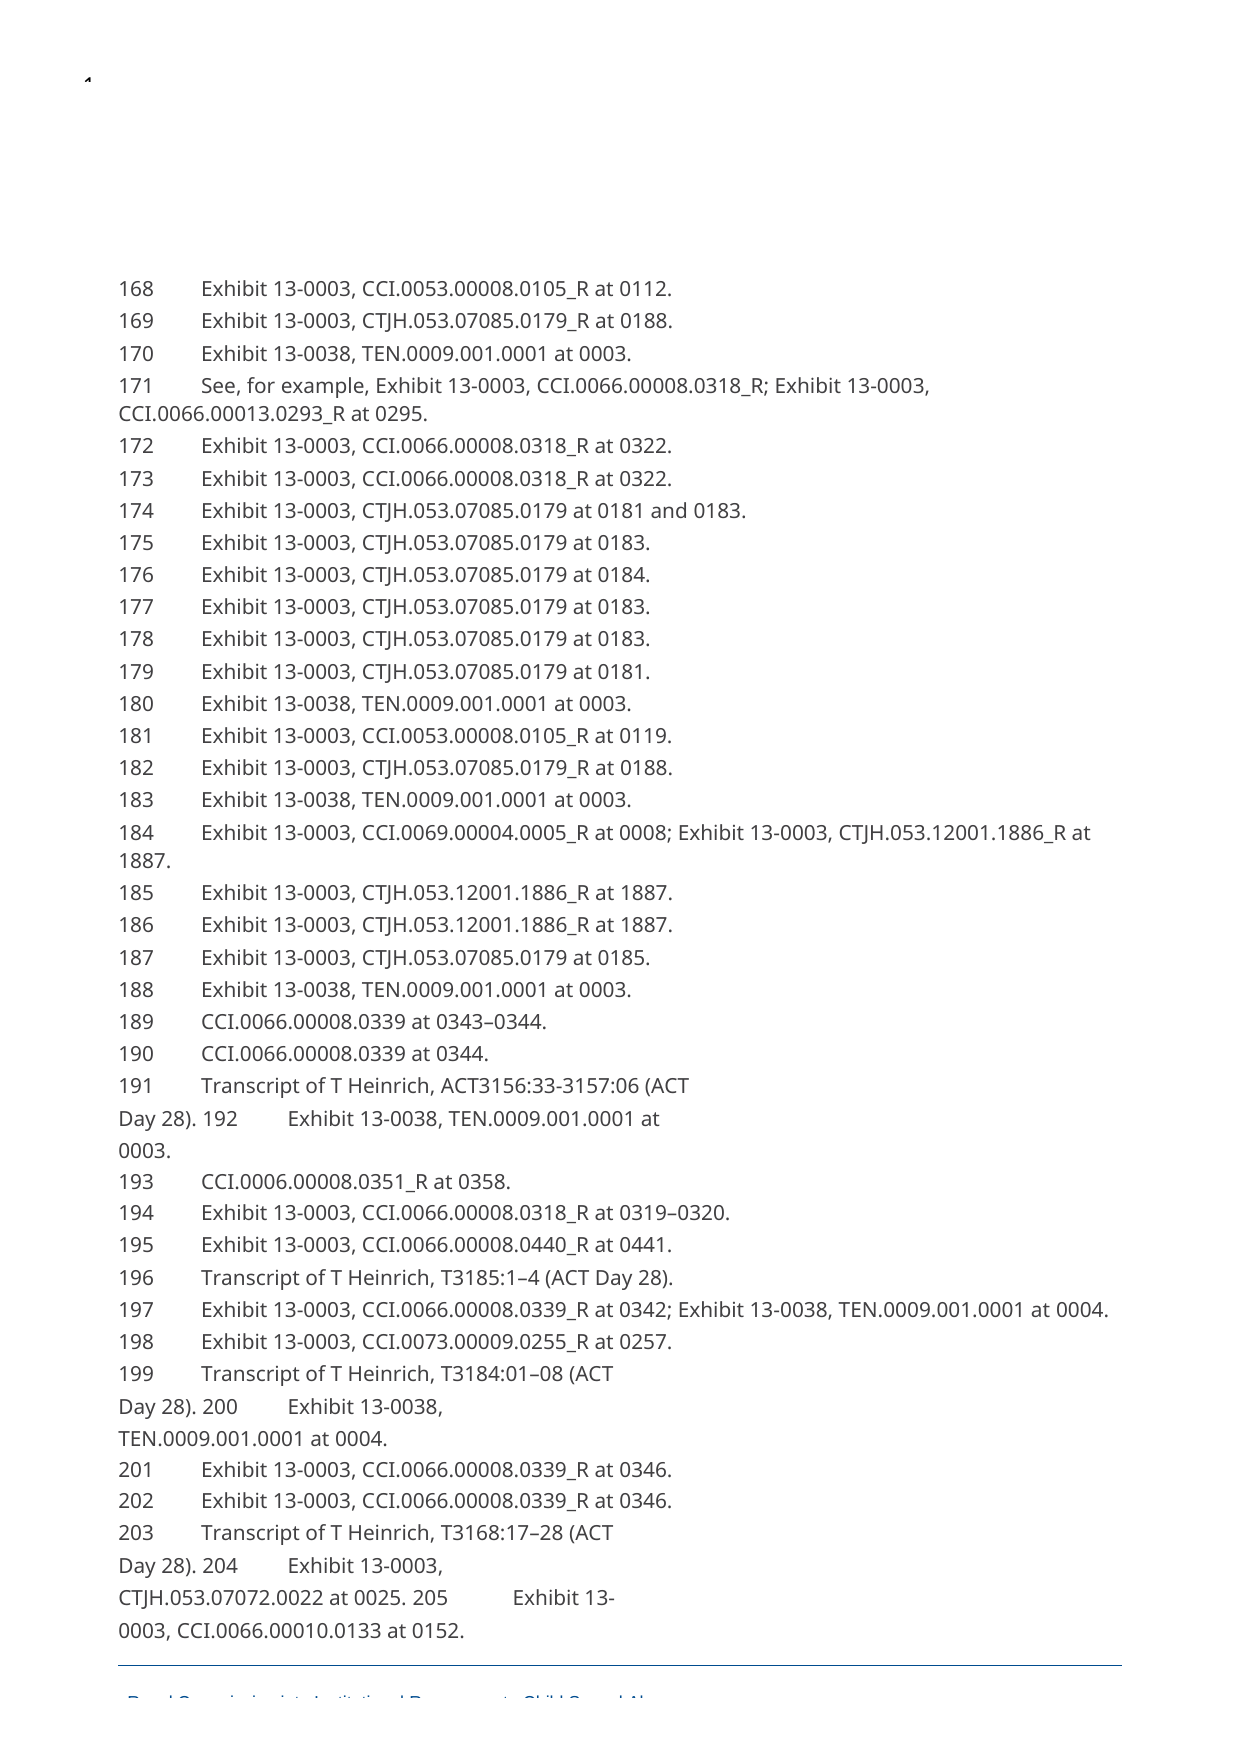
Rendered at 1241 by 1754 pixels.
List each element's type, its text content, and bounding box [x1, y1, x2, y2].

text 177 Exhibit 13-0003, CTJH.053.07085.0179 at 0183. [118, 592, 1134, 621]
text 193 CCI.0006.00008.0351_R at 0358. [118, 1169, 1134, 1194]
text 169 Exhibit 13-0003, CTJH.053.07085.0179_R at 0188. [118, 306, 1134, 335]
text 173 Exhibit 13-0003, CCI.0066.00008.0318_R at 0322. [118, 464, 1134, 492]
text 168 Exhibit 13-0003, CCI.0053.00008.0105_R at 0112. [118, 274, 1134, 303]
text 199 Transcript of T Heinrich, T3184:01–08 (ACT Day 28). 200 Exhibit 13-0038, TEN.0009.001.0001 at 0004. [118, 1359, 632, 1453]
text 198 Exhibit 13-0003, CCI.0073.00009.0255_R at 0257. [118, 1327, 1134, 1356]
text 180 Exhibit 13-0038, TEN.0009.001.0001 at 0003. [118, 689, 1134, 717]
text 196 Transcript of T Heinrich, T3185:1–4 (ACT Day 28). [118, 1263, 1134, 1291]
text 179 Exhibit 13-0003, CTJH.053.07085.0179 at 0181. [118, 657, 1134, 685]
text 201 Exhibit 13-0003, CCI.0066.00008.0339_R at 0346. [118, 1457, 1134, 1482]
text 195 Exhibit 13-0003, CCI.0066.00008.0440_R at 0441. [118, 1231, 1134, 1259]
text 194 Exhibit 13-0003, CCI.0066.00008.0318_R at 0319–0320. [118, 1198, 1134, 1227]
text 203 Transcript of T Heinrich, T3168:17–28 (ACT Day 28). 204 Exhibit 13-0003, CTJH.053.07072.0022 at 0025. 205 Exhibit 13-0003, CCI.0066.00010.0133 at 0152. [118, 1518, 632, 1644]
text 175 Exhibit 13-0003, CTJH.053.07085.0179 at 0183. [118, 528, 1134, 556]
text 187 Exhibit 13-0003, CTJH.053.07085.0179 at 0185. [118, 943, 1134, 971]
text 170 Exhibit 13-0038, TEN.0009.001.0001 at 0003. [118, 339, 1134, 367]
text 181 Exhibit 13-0003, CCI.0053.00008.0105_R at 0119. [118, 721, 1134, 749]
text 174 Exhibit 13-0003, CTJH.053.07085.0179 at 0181 and 0183. [118, 496, 1134, 524]
text 176 Exhibit 13-0003, CTJH.053.07085.0179 at 0184. [118, 560, 1134, 589]
text 178 Exhibit 13-0003, CTJH.053.07085.0179 at 0183. [118, 624, 1134, 653]
text 171 See, for example, Exhibit 13-0003, CCI.0066.00008.0318_R; Exhibit 13-0003, CCI.0066.00013.0293_R at 0295. [118, 371, 1134, 428]
text 184 Exhibit 13-0003, CCI.0069.00004.0005_R at 0008; Exhibit 13-0003, CTJH.053.12001.1886_R at 1887. [118, 818, 1134, 874]
text 172 Exhibit 13-0003, CCI.0066.00008.0318_R at 0322. [118, 431, 1134, 460]
text 182 Exhibit 13-0003, CTJH.053.07085.0179_R at 0188. [118, 753, 1134, 782]
text 185 Exhibit 13-0003, CTJH.053.12001.1886_R at 1887. [118, 878, 1134, 907]
text 190 CCI.0066.00008.0339 at 0344. [118, 1039, 1134, 1068]
text 202 Exhibit 13-0003, CCI.0066.00008.0339_R at 0346. [118, 1486, 1134, 1514]
text 197 Exhibit 13-0003, CCI.0066.00008.0339_R at 0342; Exhibit 13-0038, TEN.0009.001.0001 at 0004. [118, 1295, 1134, 1323]
text 183 Exhibit 13-0038, TEN.0009.001.0001 at 0003. [118, 786, 1134, 814]
text 186 Exhibit 13-0003, CTJH.053.12001.1886_R at 1887. [118, 911, 1134, 939]
text 189 CCI.0066.00008.0339 at 0343–0344. [118, 1007, 1134, 1036]
text 188 Exhibit 13-0038, TEN.0009.001.0001 at 0003. [118, 975, 1134, 1003]
text 191 Transcript of T Heinrich, ACT3156:33-3157:06 (ACT Day 28). 192 Exhibit 13-0038, TEN.0009.001.0001 at 0003. [118, 1071, 699, 1165]
